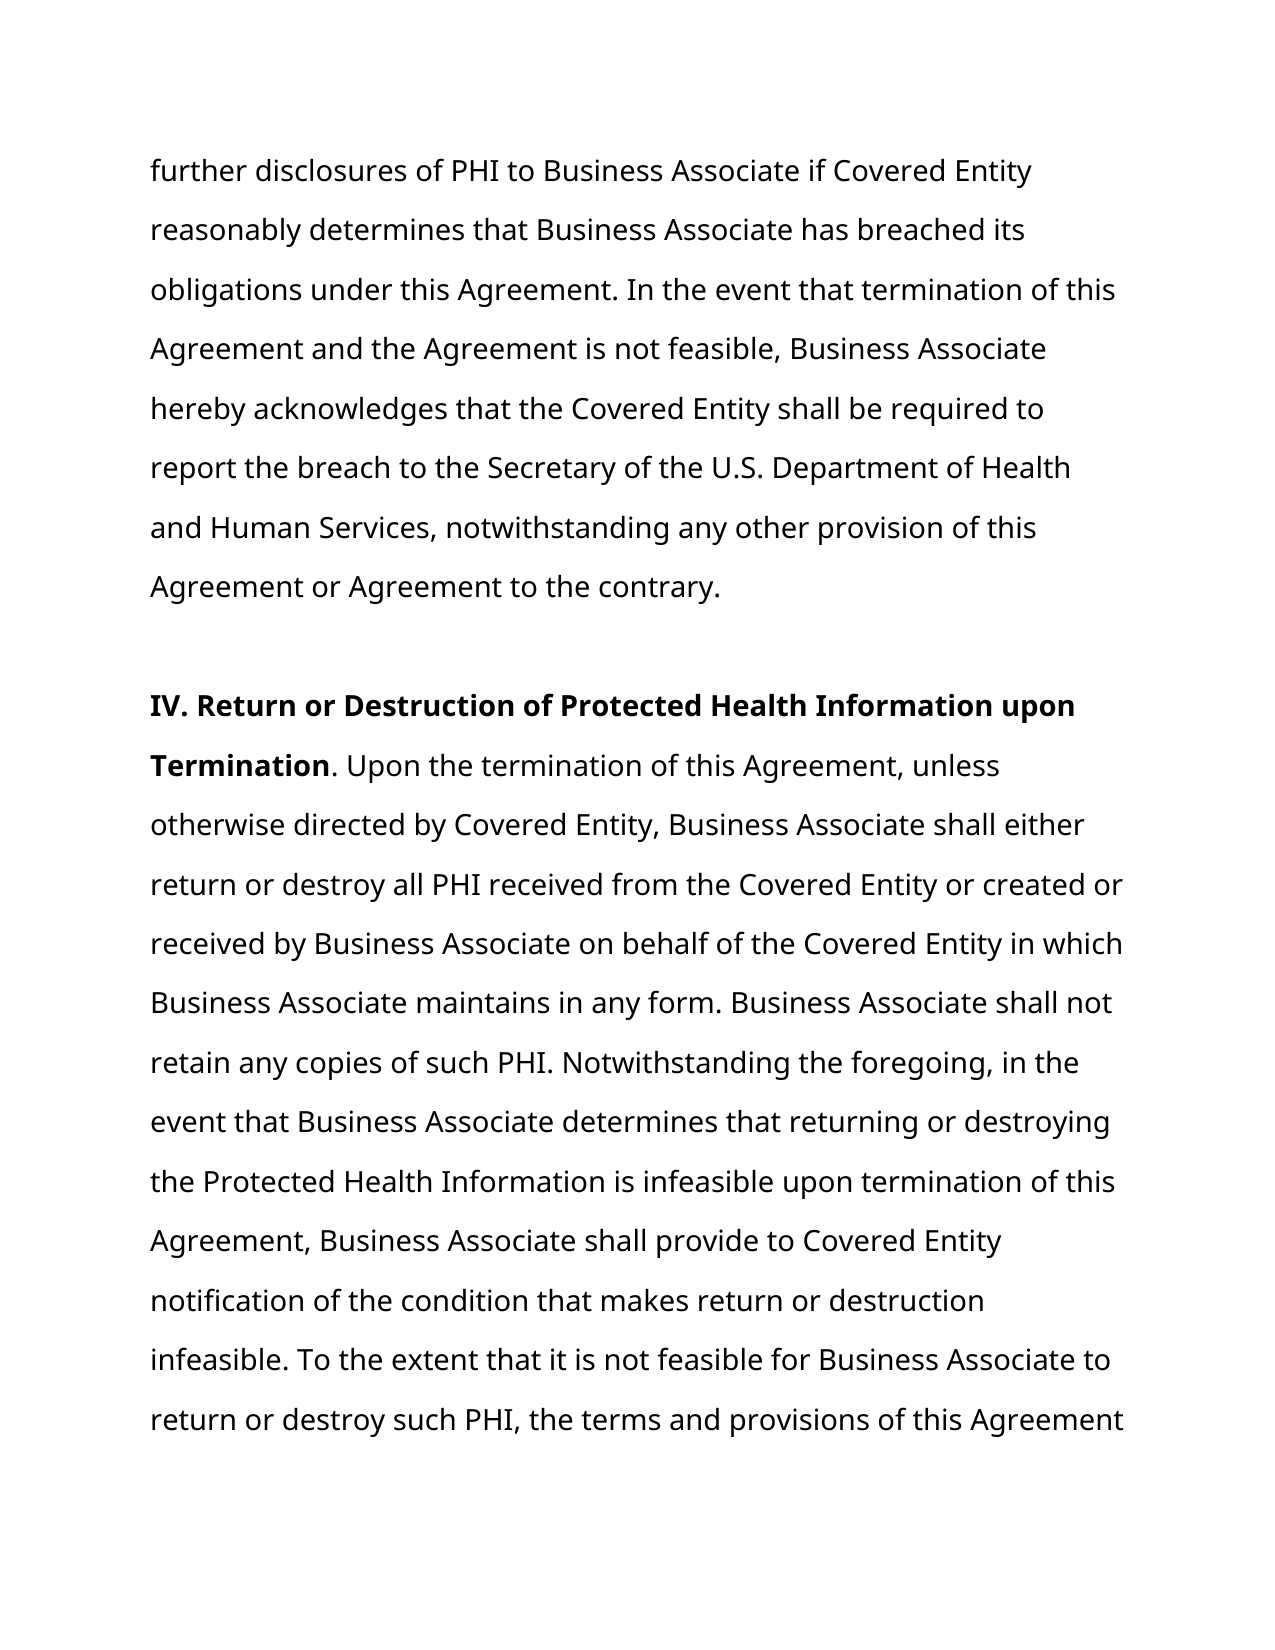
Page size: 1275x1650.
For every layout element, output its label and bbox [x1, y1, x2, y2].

text [150, 150, 1125, 606]
text [150, 685, 1125, 1439]
